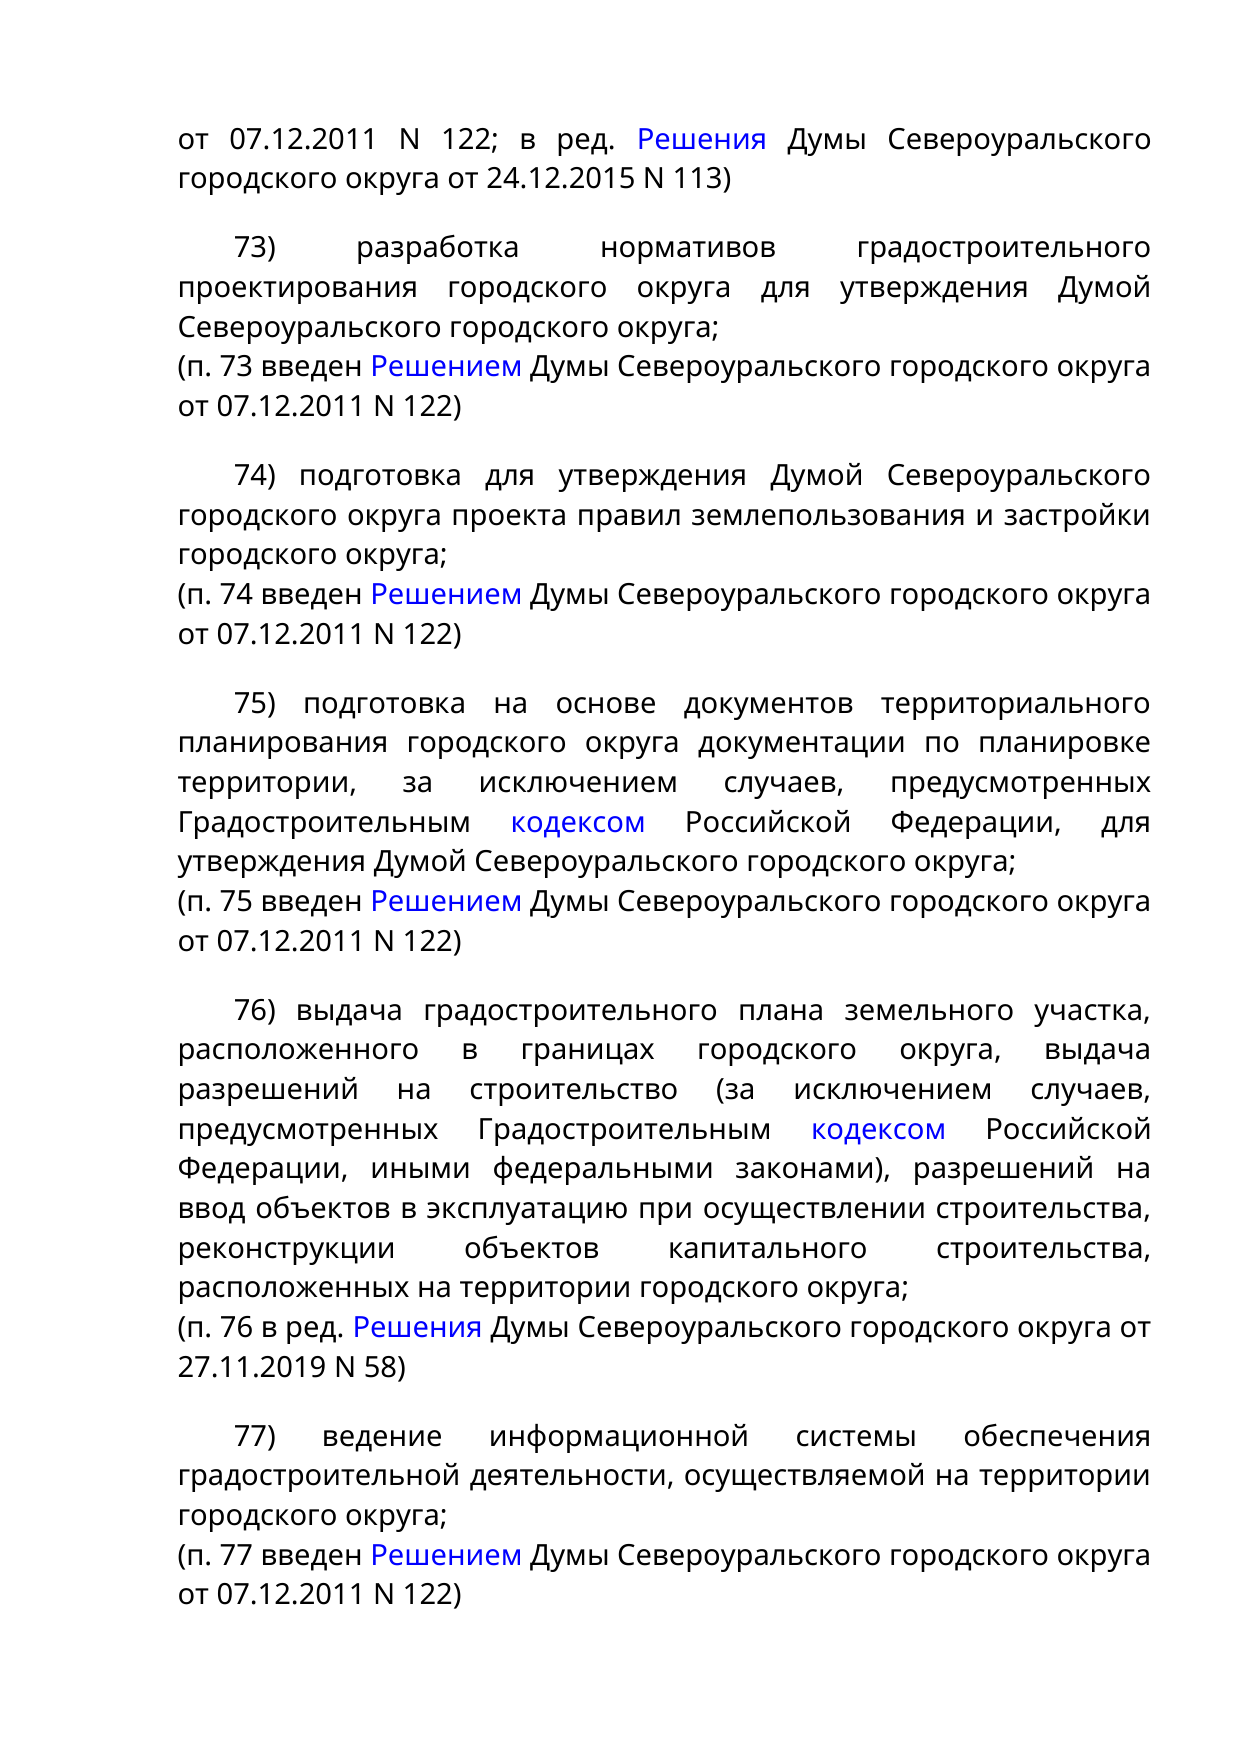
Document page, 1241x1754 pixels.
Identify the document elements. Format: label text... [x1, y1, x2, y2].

text 75) подготовка на основе документов территориального планирования городского округа документации по планировке территории, за исключением случаев, предусмотренных Градостроительным кодексом Российской Федерации, для утверждения Думой Североуральского городского округа; [177, 682, 1152, 880]
text (п. 77 введен Решением Думы Североуральского городского округа от 07.12.2011 N 122) [177, 1534, 1152, 1613]
text 76) выдача градостроительного плана земельного участка, расположенного в границах городского округа, выдача разрешений на строительство (за исключением случаев, предусмотренных Градостроительным кодексом Российской Федерации, иными федеральными законами), разрешений на ввод объектов в эксплуатацию при осуществлении строительства, реконструкции объектов капитального строительства, расположенных на территории городского округа; [177, 989, 1152, 1306]
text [177, 118, 1152, 197]
text 74) подготовка для утверждения Думой Североуральского городского округа проекта правил землепользования и застройки городского округа; [177, 454, 1152, 573]
text 73) разработка нормативов градостроительного проектирования городского округа для утверждения Думой Североуральского городского округа; [177, 227, 1152, 346]
text (п. 74 введен Решением Думы Североуральского городского округа от 07.12.2011 N 122) [177, 573, 1152, 653]
text (п. 76 в ред. Решения Думы Североуральского городского округа от 27.11.2019 N 58) [177, 1306, 1152, 1386]
text (п. 73 введен Решением Думы Североуральского городского округа от 07.12.2011 N 122) [177, 346, 1152, 425]
text 77) ведение информационной системы обеспечения градостроительной деятельности, осуществляемой на территории городского округа; [177, 1415, 1152, 1534]
text (п. 75 введен Решением Думы Североуральского городского округа от 07.12.2011 N 122) [177, 880, 1152, 960]
